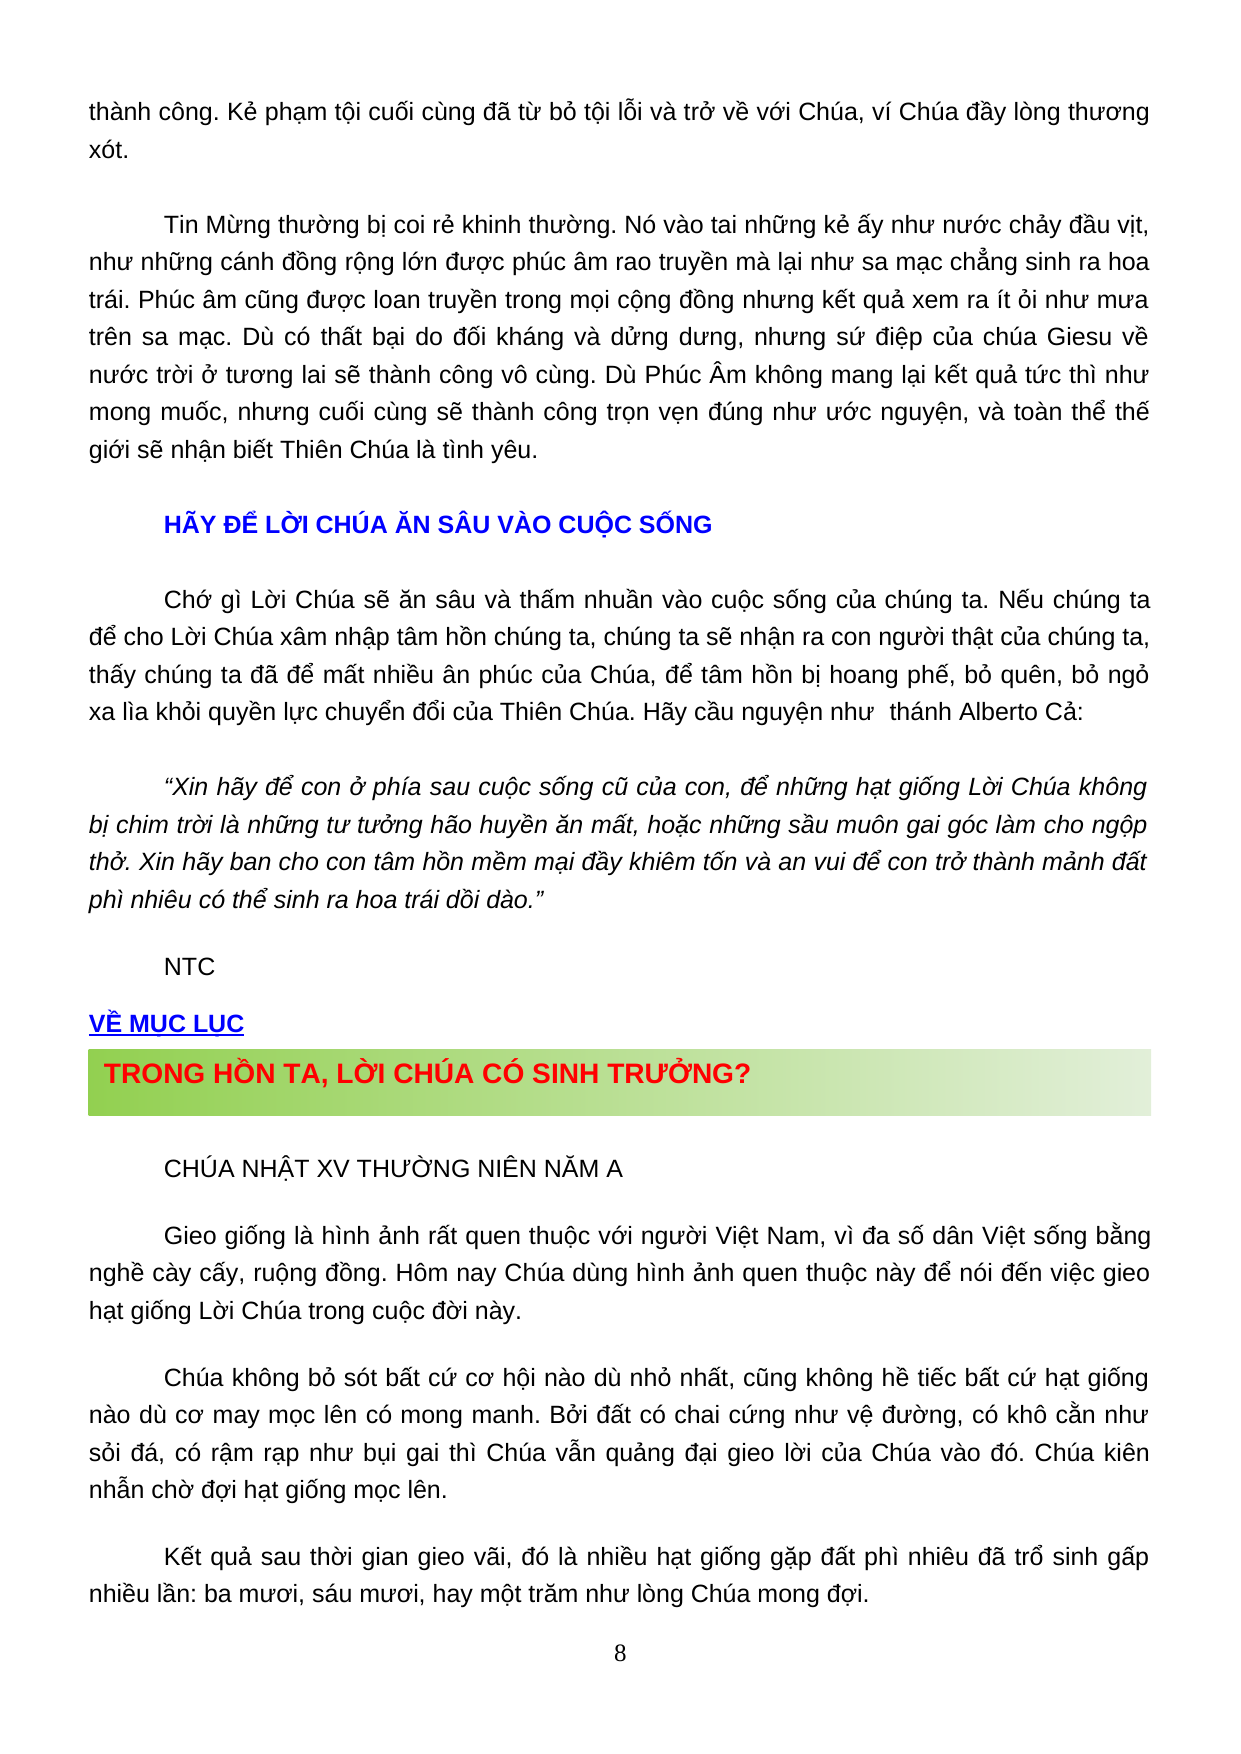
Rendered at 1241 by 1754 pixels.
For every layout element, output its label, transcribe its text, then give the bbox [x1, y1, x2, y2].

text CHÚA NHẬT XV THƯỜNG NIÊN NĂM A [89, 1146, 1152, 1183]
text Gieo giống là hình ảnh rất quen thuộc với người Việt Nam, vì đa số dân Việt sống bằng nghề cày cấy, ruộng đồng. Hôm nay Chúa dùng hình ảnh quen thuộc này để nói đến việc gieo hạt giống Lời Chúa trong cuộc đời này. [89, 1212, 1152, 1325]
text Kết quả sau thời gian gieo vãi, đó là nhiều hạt giống gặp đất phì nhiêu đã trổ sinh gấp nhiều lần: ba mươi, sáu mươi, hay một trăm như lòng Chúa mong đợi. [89, 1533, 1152, 1608]
text Chớ gì Lời Chúa sẽ ăn sâu và thấm nhuần vào cuộc sống của chúng ta. Nếu chúng ta để cho Lời Chúa xâm nhập tâm hồn chúng ta, chúng ta sẽ nhận ra con người thật của chúng ta, thấy chúng ta đã để mất nhiều ân phúc của Chúa, để tâm hồn bị hoang phế, bỏ quên, bỏ ngỏ xa lìa khỏi quyền lực chuyển đổi của Thiên Chúa. Hãy cầu nguyện như thánh Alberto Cả: [89, 576, 1152, 726]
text HÃY ĐỂ LỜI CHÚA ĂN SÂU VÀO CUỘC SỐNG [89, 501, 1152, 539]
text NTC [89, 943, 1152, 980]
text “Xin hãy để con ở phía sau cuộc sống cũ của con, để những hạt giống Lời Chúa không bị chim trời là những tư tưởng hão huyền ăn mất, hoặc những sầu muôn gai góc làm cho ngộp thở. Xin hãy ban cho con tâm hồn mềm mại đầy khiêm tốn và an vui để con trở thành mảnh đất phì nhiêu có thể sinh ra hoa trái dồi dào.” [89, 764, 1152, 914]
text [89, 89, 1152, 164]
text Tin Mừng thường bị coi rẻ khinh thường. Nó vào tai những kẻ ấy như nước chảy đầu vịt, như những cánh đồng rộng lớn được phúc âm rao truyền mà lại như sa mạc chẳng sinh ra hoa trái. Phúc âm cũng được loan truyền trong mọi cộng đồng nhưng kết quả xem ra ít ỏi như mưa trên sa mạc. Dù có thất bại do đối kháng và dửng dưng, nhưng sứ điệp của chúa Giesu về nước trời ở tương lai sẽ thành công vô cùng. Dù Phúc Âm không mang lại kết quả tức thì như mong muốc, nhưng cuối cùng sẽ thành công trọn vẹn đúng như ước nguyện, và toàn thể thế giới sẽ nhận biết Thiên Chúa là tình yêu. [89, 201, 1152, 464]
text VỀ MỤC LỤC [89, 1009, 1152, 1038]
text Chúa không bỏ sót bất cứ cơ hội nào dù nhỏ nhất, cũng không hề tiếc bất cứ hạt giống nào dù cơ may mọc lên có mong manh. Bởi đất có chai cứng như vệ đường, có khô cằn như sỏi đá, có rậm rạp như bụi gai thì Chúa vẫn quảng đại gieo lời của Chúa vào đó. Chúa kiên nhẫn chờ đợi hạt giống mọc lên. [89, 1354, 1152, 1504]
